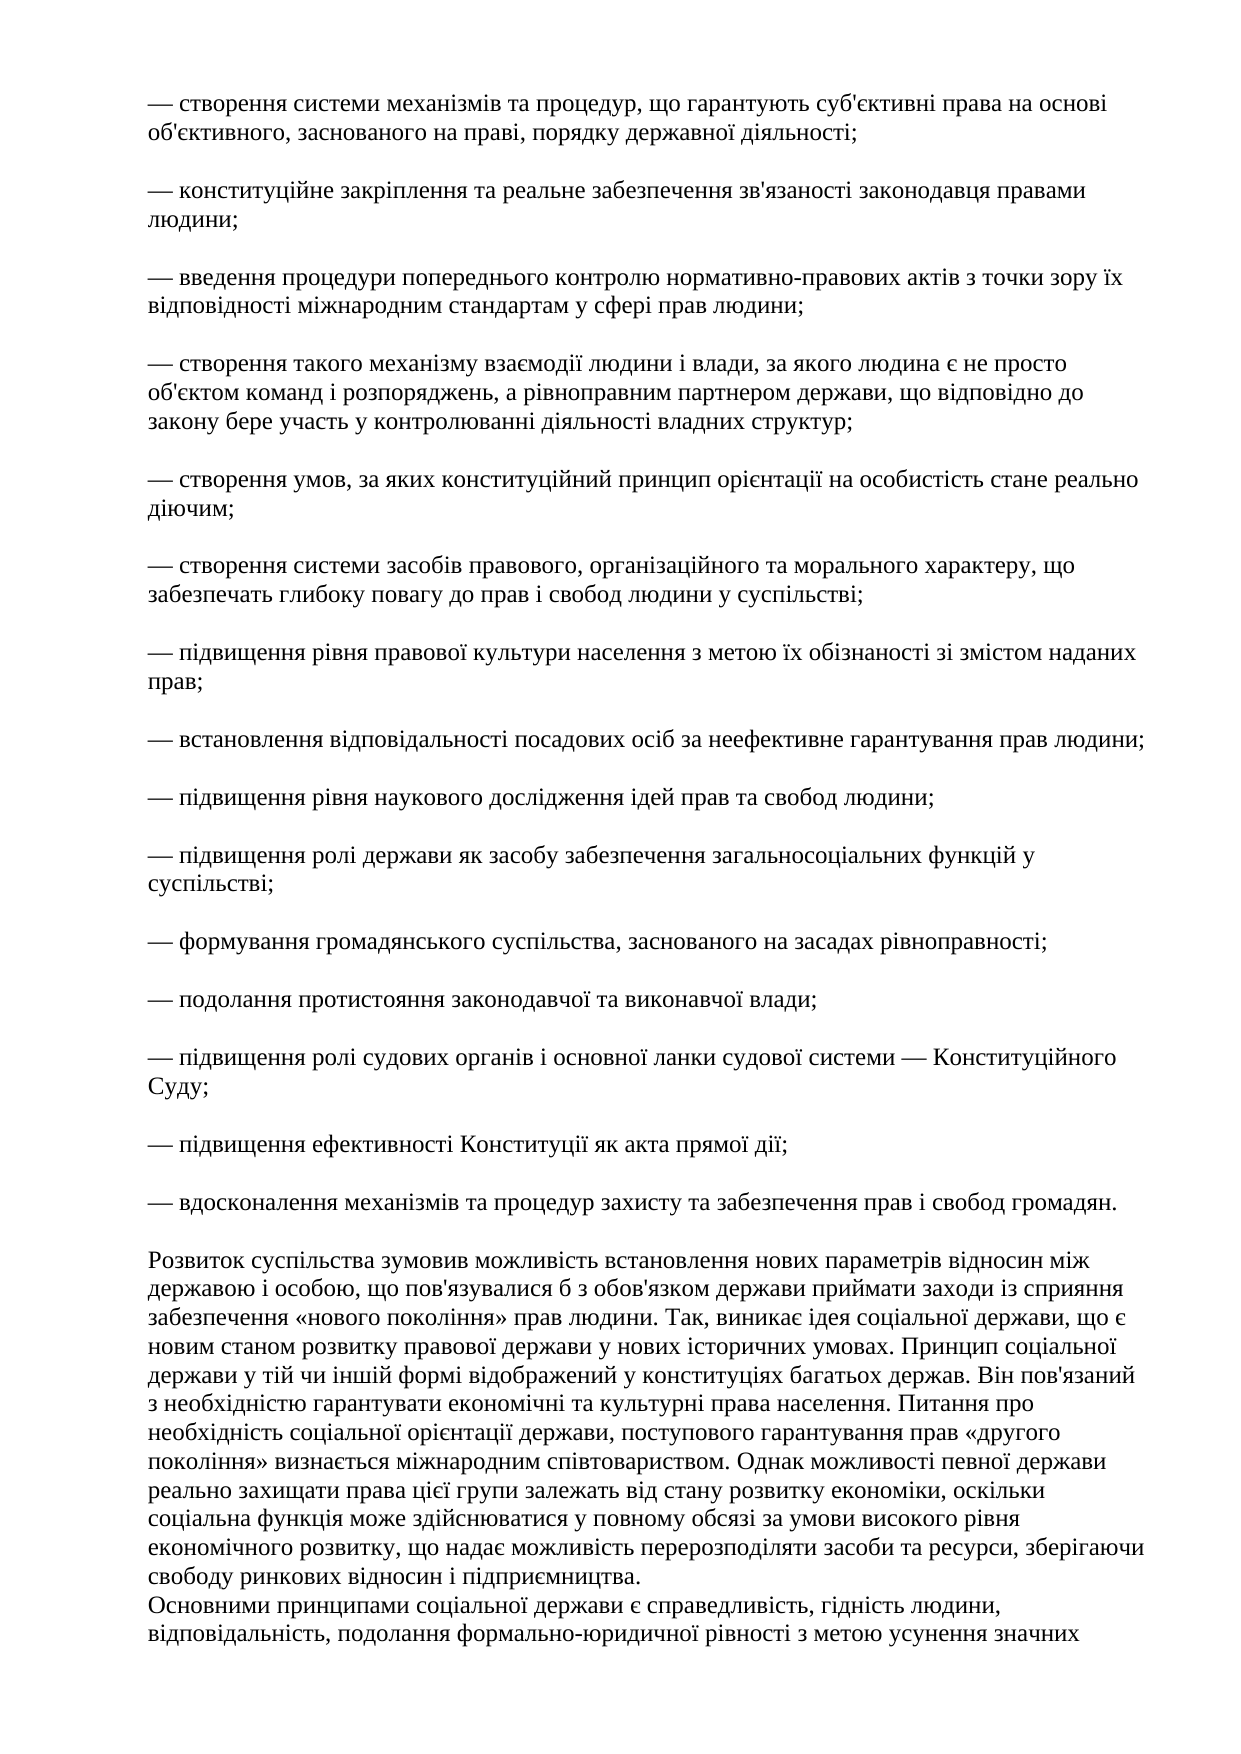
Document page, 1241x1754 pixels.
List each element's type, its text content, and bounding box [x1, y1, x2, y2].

text — створення системи засобів правового, організаційного та морального характеру, що забезпечать глибоку повагу до прав і свобод людини у суспільстві; [148, 551, 1152, 608]
text — підвищення ролі держави як засобу забезпечення загальносоціальних функцій у суспільстві; [148, 840, 1152, 897]
text — вдосконалення механізмів та процедур захисту та забезпечення прав і свобод громадян. [148, 1187, 1152, 1216]
text — створення умов, за яких конституційний принцип орієнтації на особистість стане реально діючим; [148, 464, 1152, 521]
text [148, 1245, 1152, 1647]
text — встановлення відповідальності посадових осіб за неефективне гарантування прав людини; [148, 724, 1152, 753]
text — підвищення рівня наукового дослідження ідей прав та свобод людини; [148, 782, 1152, 811]
text — створення такого механізму взаємодії людини і влади, за якого людина є не просто об'єктом команд і розпоряджень, а рівноправним партнером держави, що відповідно до закону бере участь у контролюванні діяльності владних структур; [148, 348, 1152, 435]
text — створення системи механізмів та процедур, що гарантують суб'єктивні права на основі об'єктивного, заснованого на праві, порядку державної діяльності; [148, 88, 1152, 146]
text — подолання протистояння законодавчої та виконавчої влади; [148, 984, 1152, 1013]
text — підвищення ролі судових органів і основної ланки судової системи — Конституційного Суду; [148, 1042, 1152, 1100]
text — конституційне закріплення та реальне забезпечення зв'язаності законодавця правами людини; [148, 175, 1152, 233]
text — підвищення рівня правової культури населення з метою їх обізнаності зі змістом наданих прав; [148, 637, 1152, 695]
text — підвищення ефективності Конституції як акта прямої дії; [148, 1129, 1152, 1158]
text — формування громадянського суспільства, заснованого на засадах рівноправності; [148, 926, 1152, 955]
text — введення процедури попереднього контролю нормативно-правових актів з точки зору їх відповідності міжнародним стандартам у сфері прав людини; [148, 262, 1152, 319]
